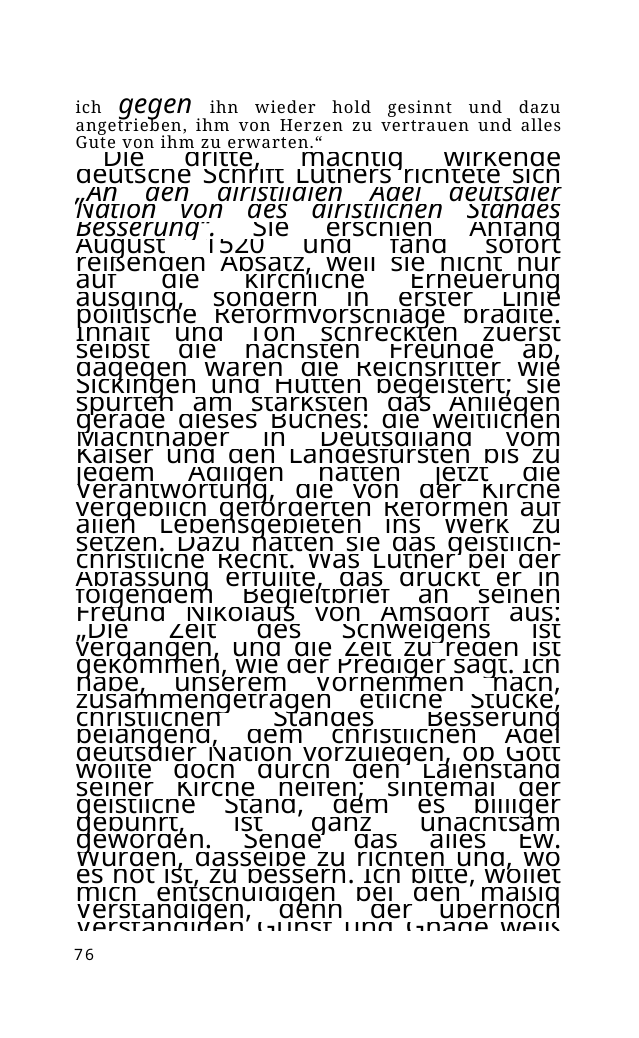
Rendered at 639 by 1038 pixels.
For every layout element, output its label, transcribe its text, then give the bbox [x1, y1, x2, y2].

text Die dritte, mächtig wirkende deutsche Schrift Luthers richtete sich „An den diristlidien Adel deutsdier Nation von des diristlichen Standes Besserung“. Sie erschien Anfang August 1520 und fand sofort reißenden Absatz, weil sie nicht nur auf die kirchliche Erneuerung ausging, sondern in erster Linie politische Reformvorschläge bradite. Inhalt und Ton schreckten zuerst selbst die nächsten Freunde ab, dagegen waren die Reichsritter wie Sickingen und Hutten begeistert; sie spürten am stärksten das Anliegen gerade dieses Buches: die weltlichen Machthaber in Deutsdiland vom Kaiser und den Landesfürsten bis zu jedem Adligen hätten jetzt die Verantwortung, die von der Kirche vergeblich geforderten Reformen auf allen Lebensgebieten ins Werk zu setzen. Dazu hätten sie das geistlich-christliche Recht. Was Luther bei der Abfassung erfüllte, das drückt er in folgendem Begleitbrief an seinen Freund Nikolaus von Amsdorf aus: „Die Zeit des Schweigens ist vergangen, und die Zeit zu reden ist gekommen, wie der Prediger sagt. Ich habe, unserem Vornehmen nach, zusammengetragen etliche Stücke, christlichen Standes Besserung belangend, dem christlichen Adel deutsdier Nation vorzulegen, ob Gott wollte doch durch den Laienstand seiner Kirche helfen; sintemal der geistliche Stand, dem es billiger gebührt, ist ganz unachtsam geworden. Sende das alles Ew. Würden, dasselbe zu richten und, wo es not ist, zu bessern. Ich bitte, wollet mich entschuldigen bei den mäßig Verständigen, denn der überhoch Verständigen Gunst und Gnade weiß ich nicht zu verdienen, welche ich so oft mit großer Mühe ersucht, nun hinfort auch nicht mehr haben noch achten will. Gott helfe uns, daß wir nicht unsere, sondern allein seine Ehre suchen! Amen.“ [75, 152, 561, 931]
text ich gegen ihn wieder hold gesinnt und dazu angetrieben, ihm von Herzen zu vertrauen und alles Gute von ihm zu erwarten.“ [75, 99, 561, 152]
text 76 [74, 947, 94, 963]
